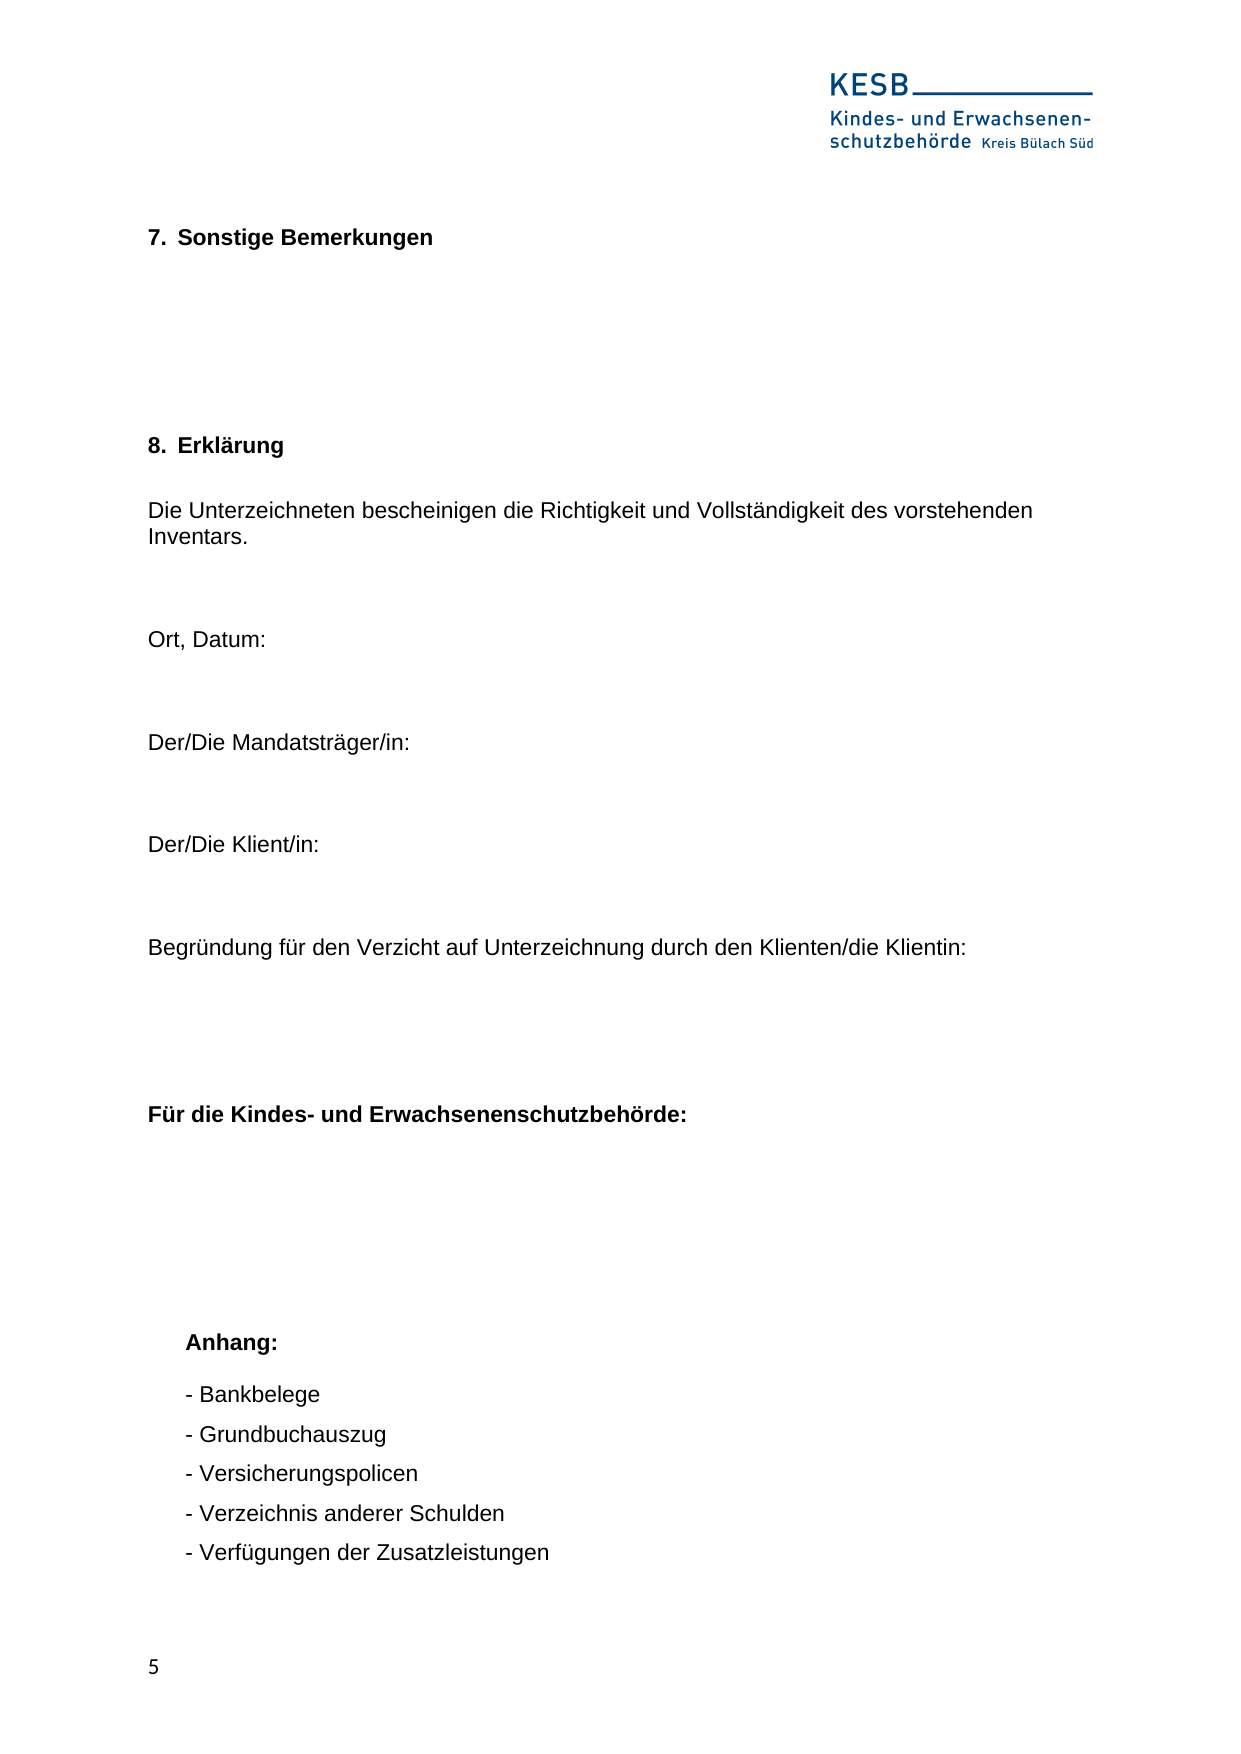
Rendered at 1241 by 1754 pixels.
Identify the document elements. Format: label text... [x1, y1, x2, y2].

text - Verzeichnis anderer Schulden [148, 1500, 1093, 1526]
text Der/Die Klient/in: [148, 831, 1093, 858]
text Anhang: [185, 1329, 1093, 1355]
text - Versicherungspolicen [148, 1460, 1093, 1487]
text Die Unterzeichneten bescheinigen die Richtigkeit und Vollständigkeit des vorstehenden Inventars. [148, 497, 1093, 549]
text Ort, Datum: [148, 626, 1093, 652]
list Sonstige Bemerkungen [148, 224, 1093, 251]
text Begründung für den Verzicht auf Unterzeichnung durch den Klienten/die Klientin: [148, 934, 1093, 960]
text - Grundbuchauszug [148, 1421, 1093, 1447]
text Für die Kindes- und Erwachsenenschutzbehörde: [148, 1101, 1093, 1127]
list Erklärung [148, 432, 1093, 459]
text - Bankbelege [148, 1381, 1093, 1408]
text Der/Die Mandatsträger/in: [148, 728, 1093, 755]
text - Verfügungen der Zusatzleistungen [148, 1539, 1093, 1566]
